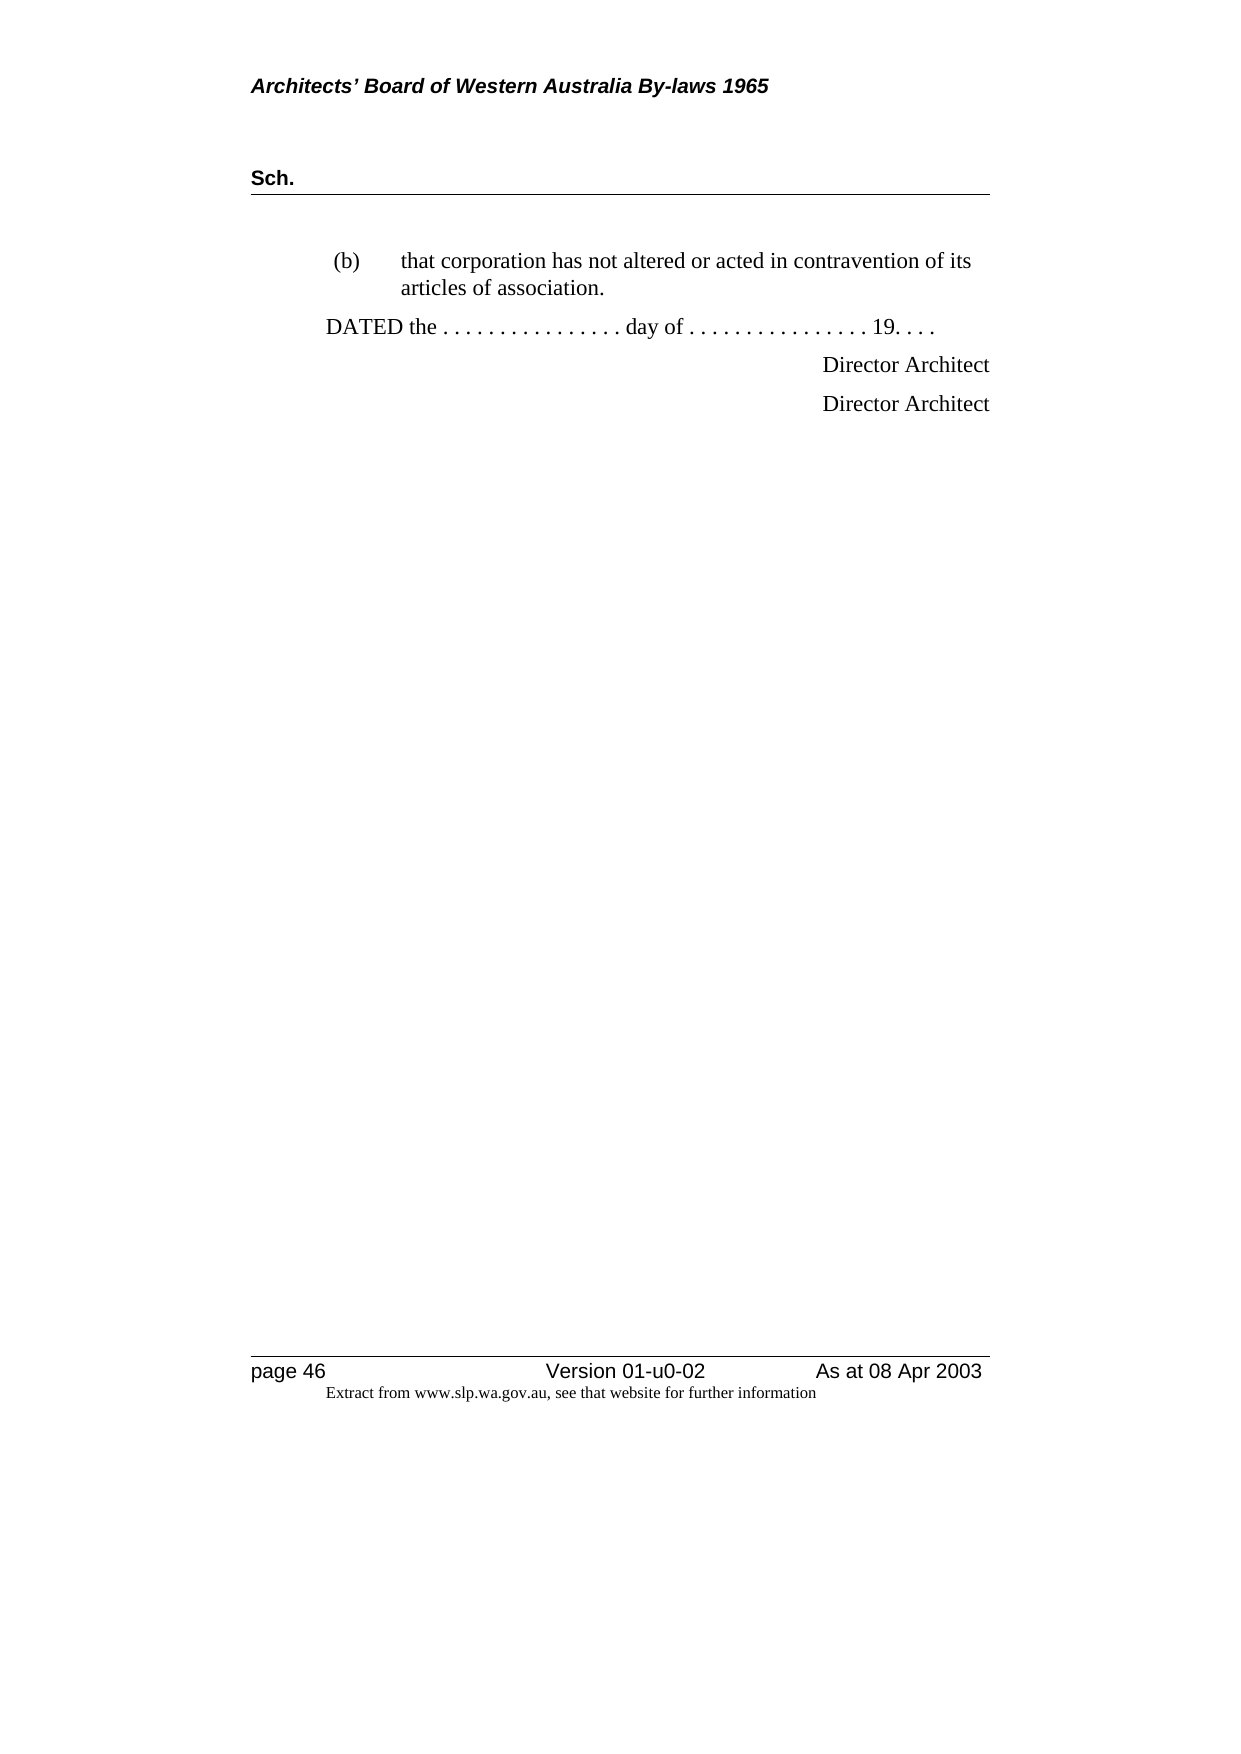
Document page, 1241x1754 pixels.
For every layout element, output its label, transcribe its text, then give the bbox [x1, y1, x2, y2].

text DATED the . . . . . . . . . . . . . . . . day of . . . . . . . . . . . . . . . . 19. . . . [251, 313, 990, 339]
text Director Architect [251, 390, 990, 417]
text (b) that corporation has not altered or acted in contravention of its articles of association. [292, 247, 990, 300]
text Director Architect [251, 352, 990, 378]
